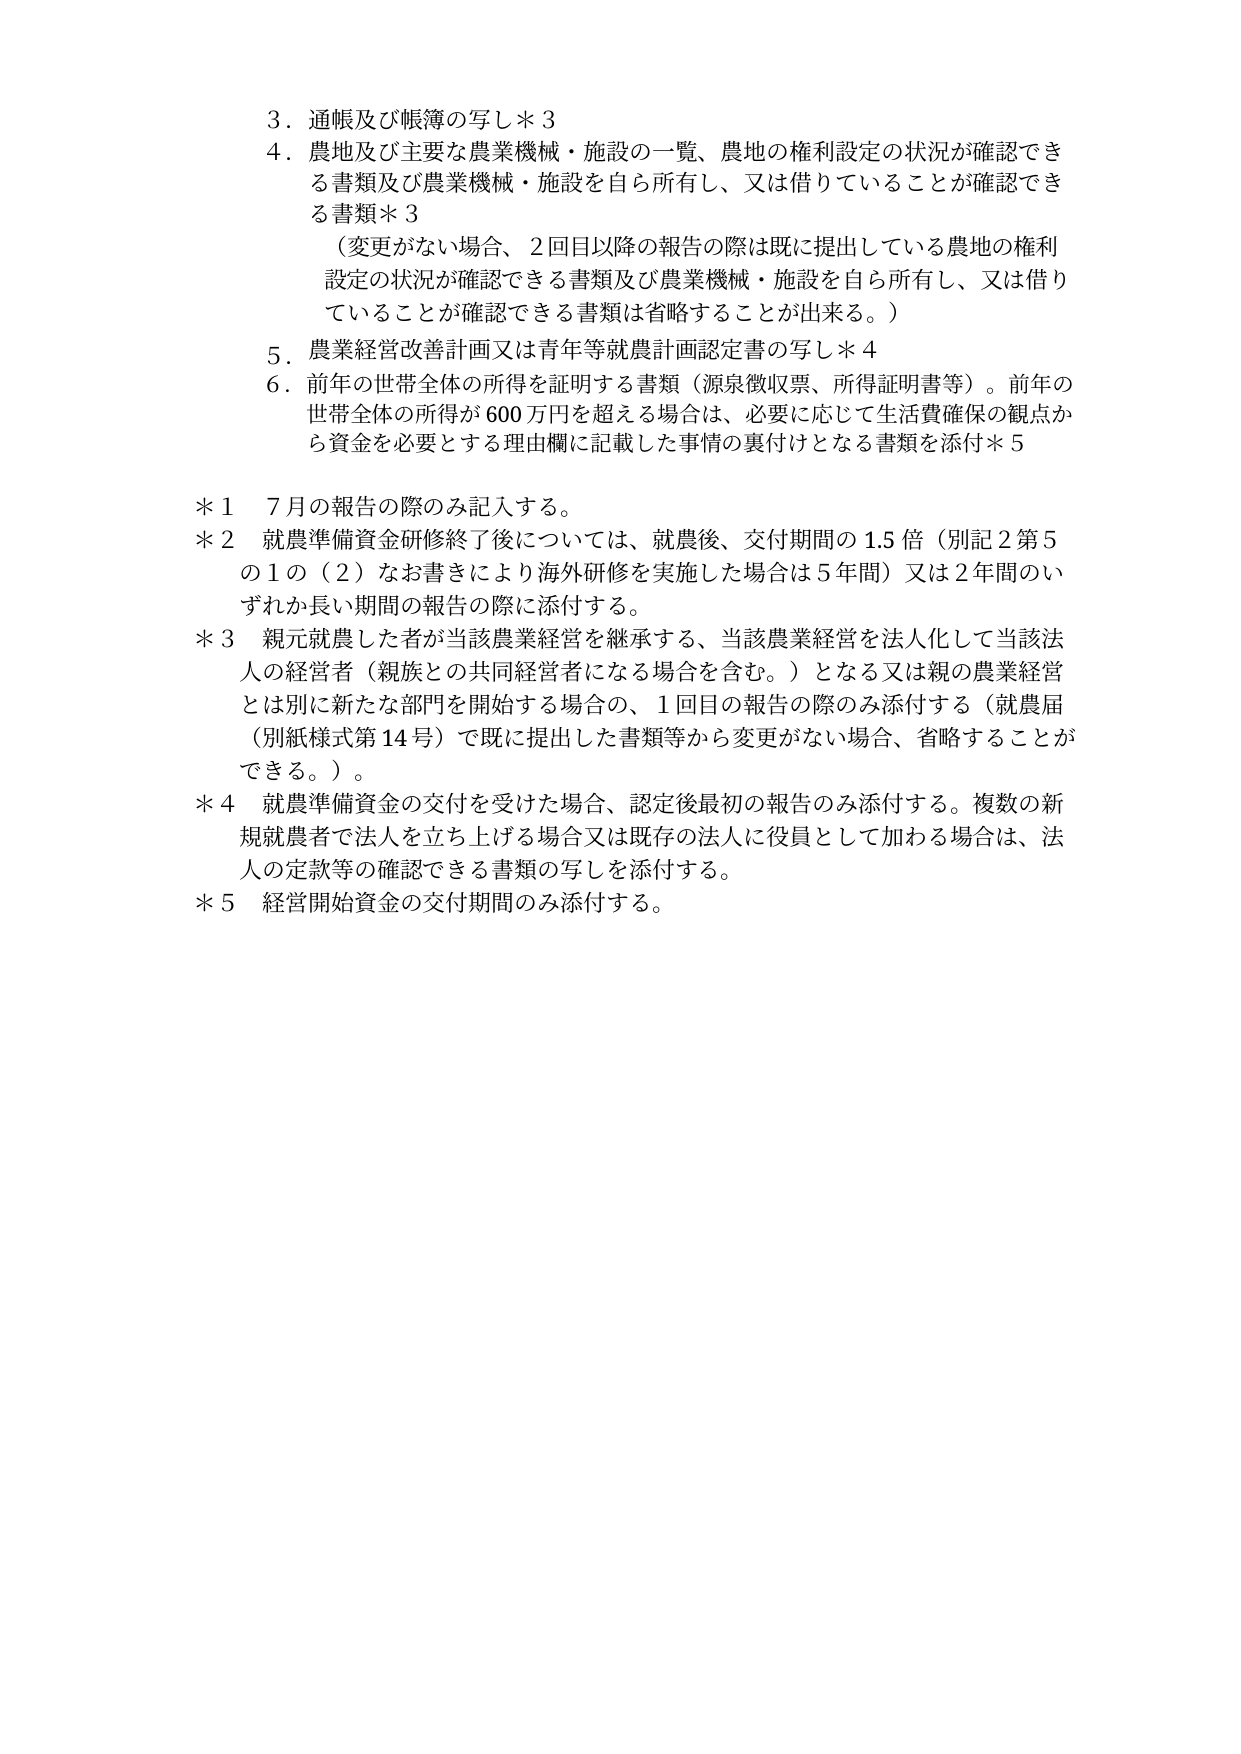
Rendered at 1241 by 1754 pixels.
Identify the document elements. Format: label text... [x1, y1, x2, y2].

text ３．通帳及び帳簿の写し＊３ [171, 103, 1077, 134]
text ＊１ ７月の報告の際のみ記入する。 [148, 489, 1077, 522]
text （変更がない場合、２回目以降の報告の際は既に提出している農地の権利設定の状況が確認できる書類及び農業機械・施設を自ら所有し、又は借りていることが確認できる書類は省略することが出来る。） [324, 229, 1078, 328]
text ５．農業経営改善計画又は青年等就農計画認定書の写し＊４ [171, 330, 1077, 366]
text ＊４ 就農準備資金の交付を受けた場合、認定後最初の報告のみ添付する。複数の新規就農者で法人を立ち上げる場合又は既存の法人に役員として加わる場合は、法人の定款等の確認できる書類の写しを添付する。 [148, 786, 1077, 885]
text ＊３ 親元就農した者が当該農業経営を継承する、当該農業経営を法人化して当該法人の経営者（親族との共同経営者になる場合を含む。）となる又は親の農業経営とは別に新たな部門を開始する場合の、１回目の報告の際のみ添付する（就農届（別紙様式第14号）で既に提出した書類等から変更がない場合、省略することができる。）。 [148, 621, 1077, 786]
text ＊５ 経営開始資金の交付期間のみ添付する。 [148, 885, 1077, 918]
text ＊２ 就農準備資金研修終了後については、就農後、交付期間の 1.5 倍（別記２第５の１の（２）なお書きにより海外研修を実施した場合は５年間）又は２年間のいずれか長い期間の報告の際に添付する。 [148, 522, 1077, 621]
text ６．前年の世帯全体の所得を証明する書類（源泉徴収票、所得証明書等）。前年の世帯全体の所得が600万円を超える場合は、必要に応じて生活費確保の観点から資金を必要とする理由欄に記載した事情の裏付けとなる書類を添付＊５ [262, 368, 1077, 458]
text ４．農地及び主要な農業機械・施設の一覧、農地の権利設定の状況が確認できる書類及び農業機械・施設を自ら所有し、又は借りていることが確認できる書類＊３ [171, 136, 1077, 229]
